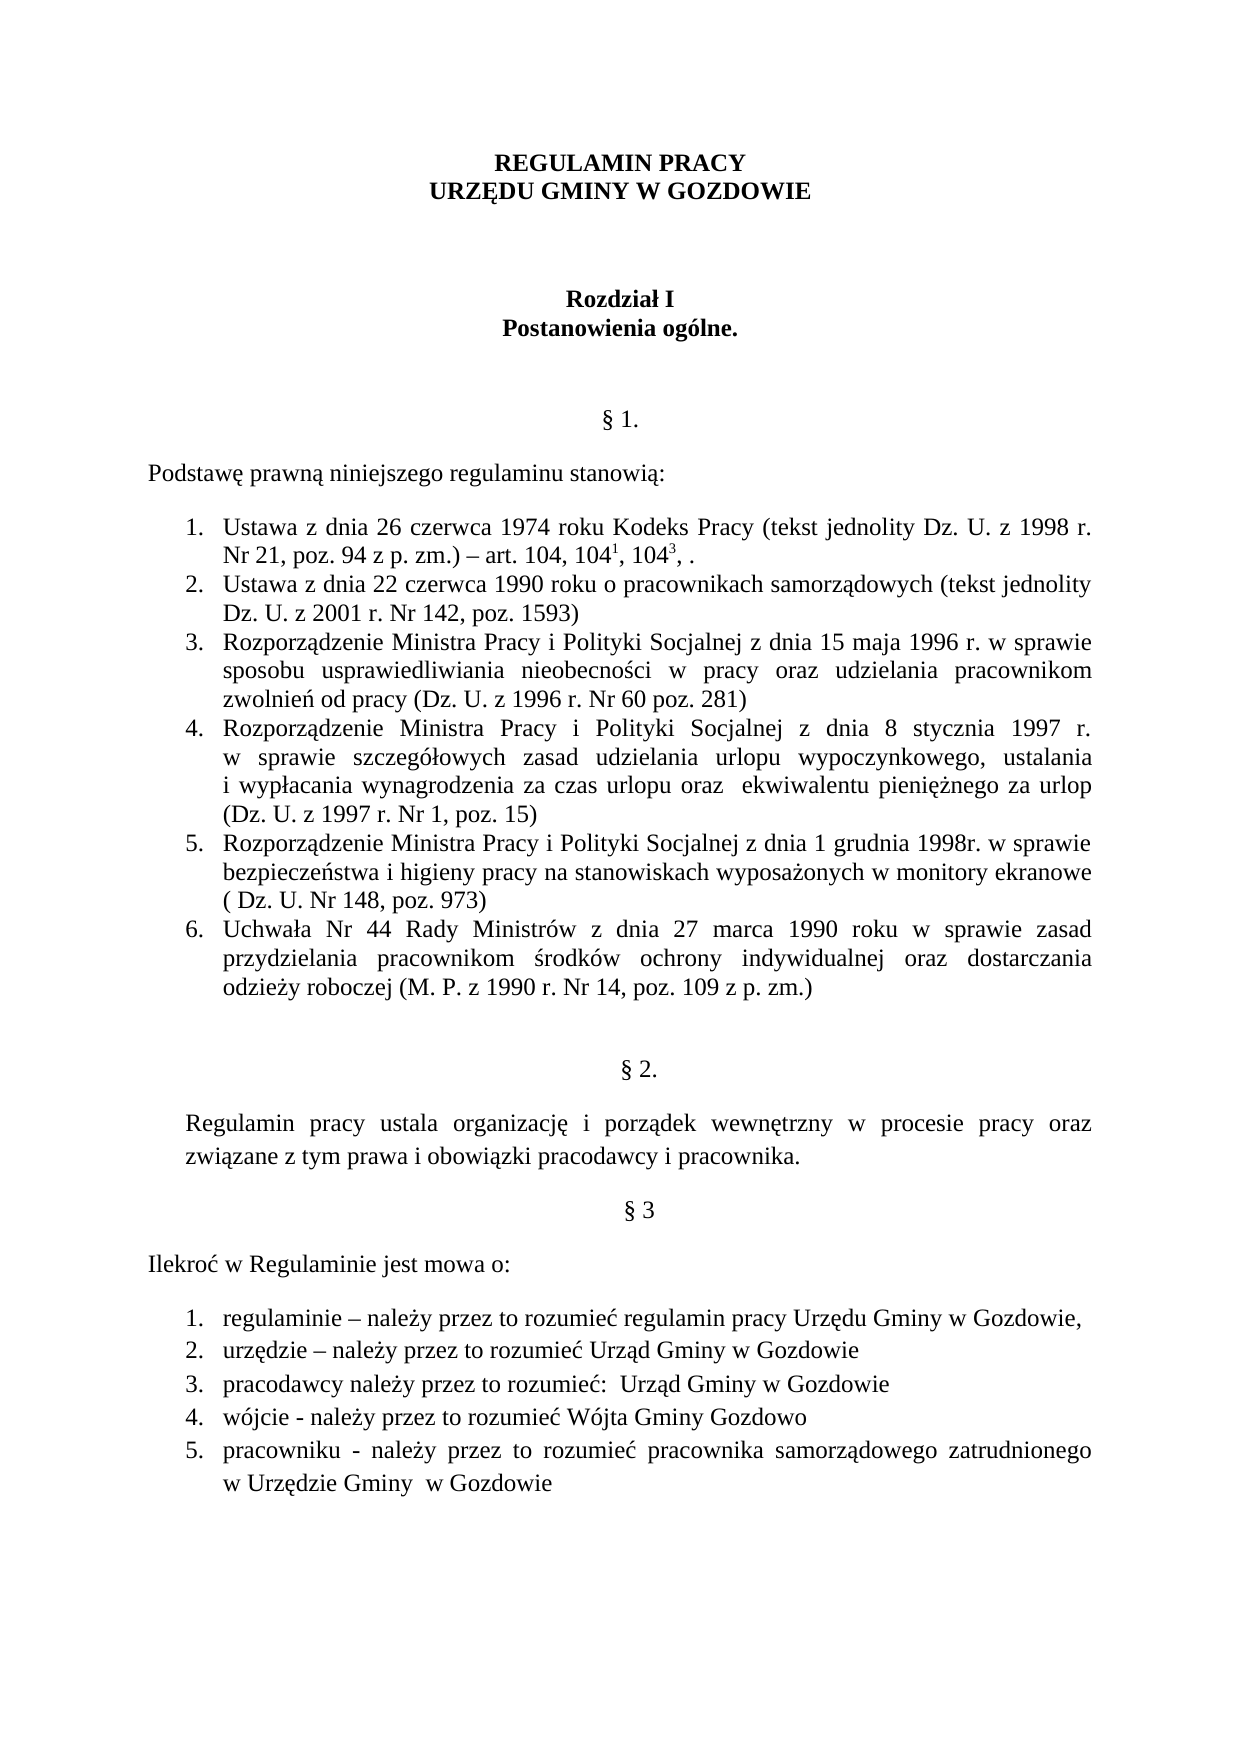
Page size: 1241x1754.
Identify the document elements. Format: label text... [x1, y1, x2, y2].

text Podstawę prawną niniejszego regulaminu stanowią: [148, 458, 1093, 486]
list pracowniku - należy przez to rozumieć pracownika samorządowego zatrudnionego w Urzędzie Gminy w Gozdowie [185, 1435, 1093, 1496]
list urzędzie – należy przez to rozumieć Urząd Gminy w Gozdowie [185, 1336, 1093, 1364]
list regulaminie – należy przez to rozumieć regulamin pracy Urzędu Gminy w Gozdowie, [185, 1303, 1093, 1331]
text § 2. [185, 1054, 1093, 1083]
list Ustawa z dnia 22 czerwca 1990 roku o pracownikach samorządowych (tekst jednolity Dz. U. z 2001 r. Nr 142, poz. 1593) [185, 569, 1093, 627]
text § 3 [185, 1195, 1093, 1224]
list wójcie - należy przez to rozumieć Wójta Gminy Gozdowo [185, 1402, 1093, 1430]
title REGULAMIN PRACY [148, 148, 1093, 176]
text Regulamin pracy ustala organizację i porządek wewnętrzny w procesie pracy oraz związane z tym prawa i obowiązki pracodawcy i pracownika. [185, 1108, 1093, 1170]
text URZĘDU GMINY W GOZDOWIE [148, 176, 1093, 205]
list Rozporządzenie Ministra Pracy i Polityki Socjalnej z dnia 15 maja 1996 r. w sprawie sposobu usprawiedliwiania nieobecności w pracy oraz udzielania pracownikom zwolnień od pracy (Dz. U. z 1996 r. Nr 60 poz. 281) [185, 627, 1093, 713]
text Ilekroć w Regulaminie jest mowa o: [148, 1249, 1093, 1277]
list Ustawa z dnia 26 czerwca 1974 roku Kodeks Pracy (tekst jednolity Dz. U. z 1998 r. Nr 21, poz. 94 z p. zm.) – art. 104, 1041, 1043, . [185, 512, 1093, 569]
list Uchwała Nr 44 Rady Ministrów z dnia 27 marca 1990 roku w sprawie zasad przydzielania pracownikom środków ochrony indywidualnej oraz dostarczania odzieży roboczej (M. P. z 1990 r. Nr 14, poz. 109 z p. zm.) [185, 914, 1093, 1000]
list pracodawcy należy przez to rozumieć: Urząd Gminy w Gozdowie [185, 1369, 1093, 1397]
text § 1. [148, 404, 1093, 433]
list Rozporządzenie Ministra Pracy i Polityki Socjalnej z dnia 8 stycznia 1997 r. w sprawie szczegółowych zasad udzielania urlopu wypoczynkowego, ustalania i wypłacania wynagrodzenia za czas urlopu oraz ekwiwalentu pieniężnego za urlop (Dz. U. z 1997 r. Nr 1, poz. 15) [185, 713, 1093, 828]
list Rozporządzenie Ministra Pracy i Polityki Socjalnej z dnia 1 grudnia 1998r. w sprawie bezpieczeństwa i higieny pracy na stanowiskach wyposażonych w monitory ekranowe ( Dz. U. Nr 148, poz. 973) [185, 828, 1093, 914]
text Postanowienia ogólne. [148, 313, 1093, 342]
subtitle Rozdział I [148, 284, 1093, 313]
